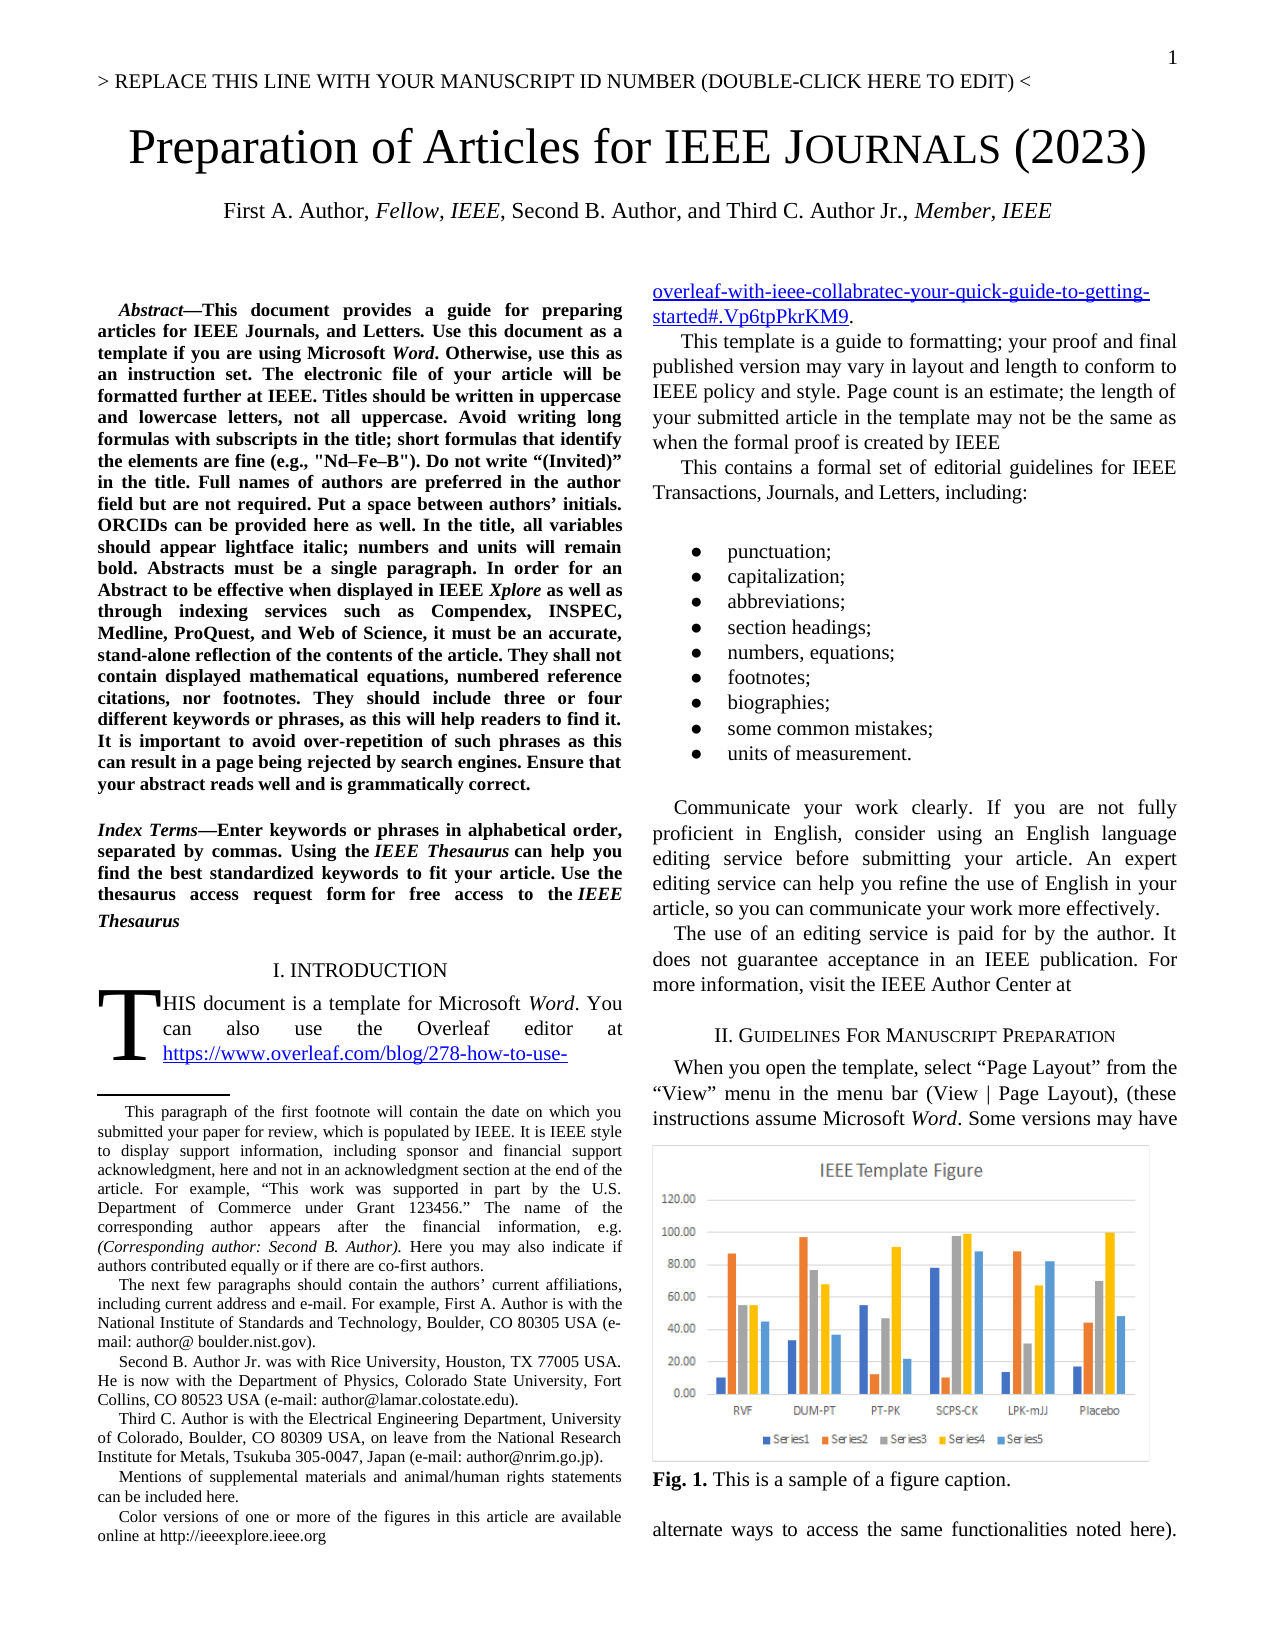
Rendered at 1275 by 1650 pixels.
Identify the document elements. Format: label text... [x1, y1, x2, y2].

subtitle II. Guidelines For Manuscript Preparation [652, 1023, 1177, 1047]
list units of measurement. [690, 741, 1177, 765]
text Abstract—This document provides a guide for preparing articles for IEEE Journals, and Letters. Use this document as a template if you are using Microsoft Word. Otherwise, use this as an instruction set. The electronic file of your article will be formatted further at IEEE. Titles should be written in uppercase and lowercase letters, not all uppercase. Avoid writing long formulas with subscripts in the title; short formulas that identify the elements are fine (e.g., "Nd–Fe–B"). Do not write “(Invited)” in the title. Full names of authors are preferred in the author field but are not required. Put a space between authors’ initials. ORCIDs can be provided here as well. In the title, all variables should appear lightface italic; numbers and units will remain bold. Abstracts must be a single paragraph. In order for an Abstract to be effective when displayed in IEEE Xplore as well as through indexing services such as Compendex, INSPEC, Medline, ProQuest, and Web of Science, it must be an accurate, stand-alone reflection of the contents of the article. They shall not contain displayed mathematical equations, numbered reference citations, nor footnotes. They should include three or four different keywords or phrases, as this will help readers to find it. It is important to avoid over-repetition of such phrases as this can result in a page being rejected by search engines. Ensure that your abstract reads well and is grammatically correct. [97, 298, 622, 794]
list section headings; [690, 614, 1177, 639]
list capitalization; [690, 564, 1177, 588]
title Preparation of Articles for IEEE JOURNALS (2023) [97, 117, 1177, 175]
text This contains a formal set of editorial guidelines for IEEE Transactions, Journals, and Letters, including: [652, 455, 1177, 504]
text HIS document is a template for Microsoft Word. You can also use the Overleaf editor at https://www.overleaf.com/blog/278-how-to-use-overleaf-with-ieee-collabratec-your-quick-guide-to-getting-started#.Vp6tpPkrKM9. [652, 278, 1177, 328]
text Communicate your work clearly. If you are not fully proficient in English, consider using an English language editing service before submitting your article. An expert editing service can help you refine the use of English in your article, so you can communicate your work more effectively. [652, 795, 1177, 920]
text This template is a guide to formatting; your proof and final published version may vary in layout and length to conform to IEEE policy and style. Page count is an estimate; the length of your submitted article in the template may not be the same as when the formal proof is created by IEEE [652, 329, 1177, 454]
text The use of an editing service is paid for by the author. It does not guarantee acceptance in an IEEE publication. For more information, visit the IEEE Author Center at [652, 921, 1177, 996]
text First A. Author, Fellow, IEEE, Second B. Author, and Third C. Author Jr., Member, IEEE [97, 197, 1177, 224]
list some common mistakes; [690, 715, 1177, 739]
list abbreviations; [690, 589, 1177, 613]
list footnotes; [690, 665, 1177, 689]
list biographies; [690, 690, 1177, 714]
text Index Terms—Enter keywords or phrases in alphabetical order, separated by commas. Using the IEEE Thesaurus can help you find the best standardized keywords to fit your article. Use the thesaurus access request form for free access to the IEEE Thesaurus [97, 818, 622, 933]
list numbers, equations; [690, 640, 1177, 664]
list punctuation; [690, 539, 1177, 563]
picture [652, 1145, 1150, 1462]
subtitle I. INTRODUCTION [97, 958, 622, 982]
text HIS document is a template for Microsoft Word. You can also use the Overleaf editor at https://www.overleaf.com/blog/278-how-to-use-overleaf-with-ieee-collabratec-your-quick-guide-to-getting-started#.Vp6tpPkrKM9. [97, 991, 622, 1065]
